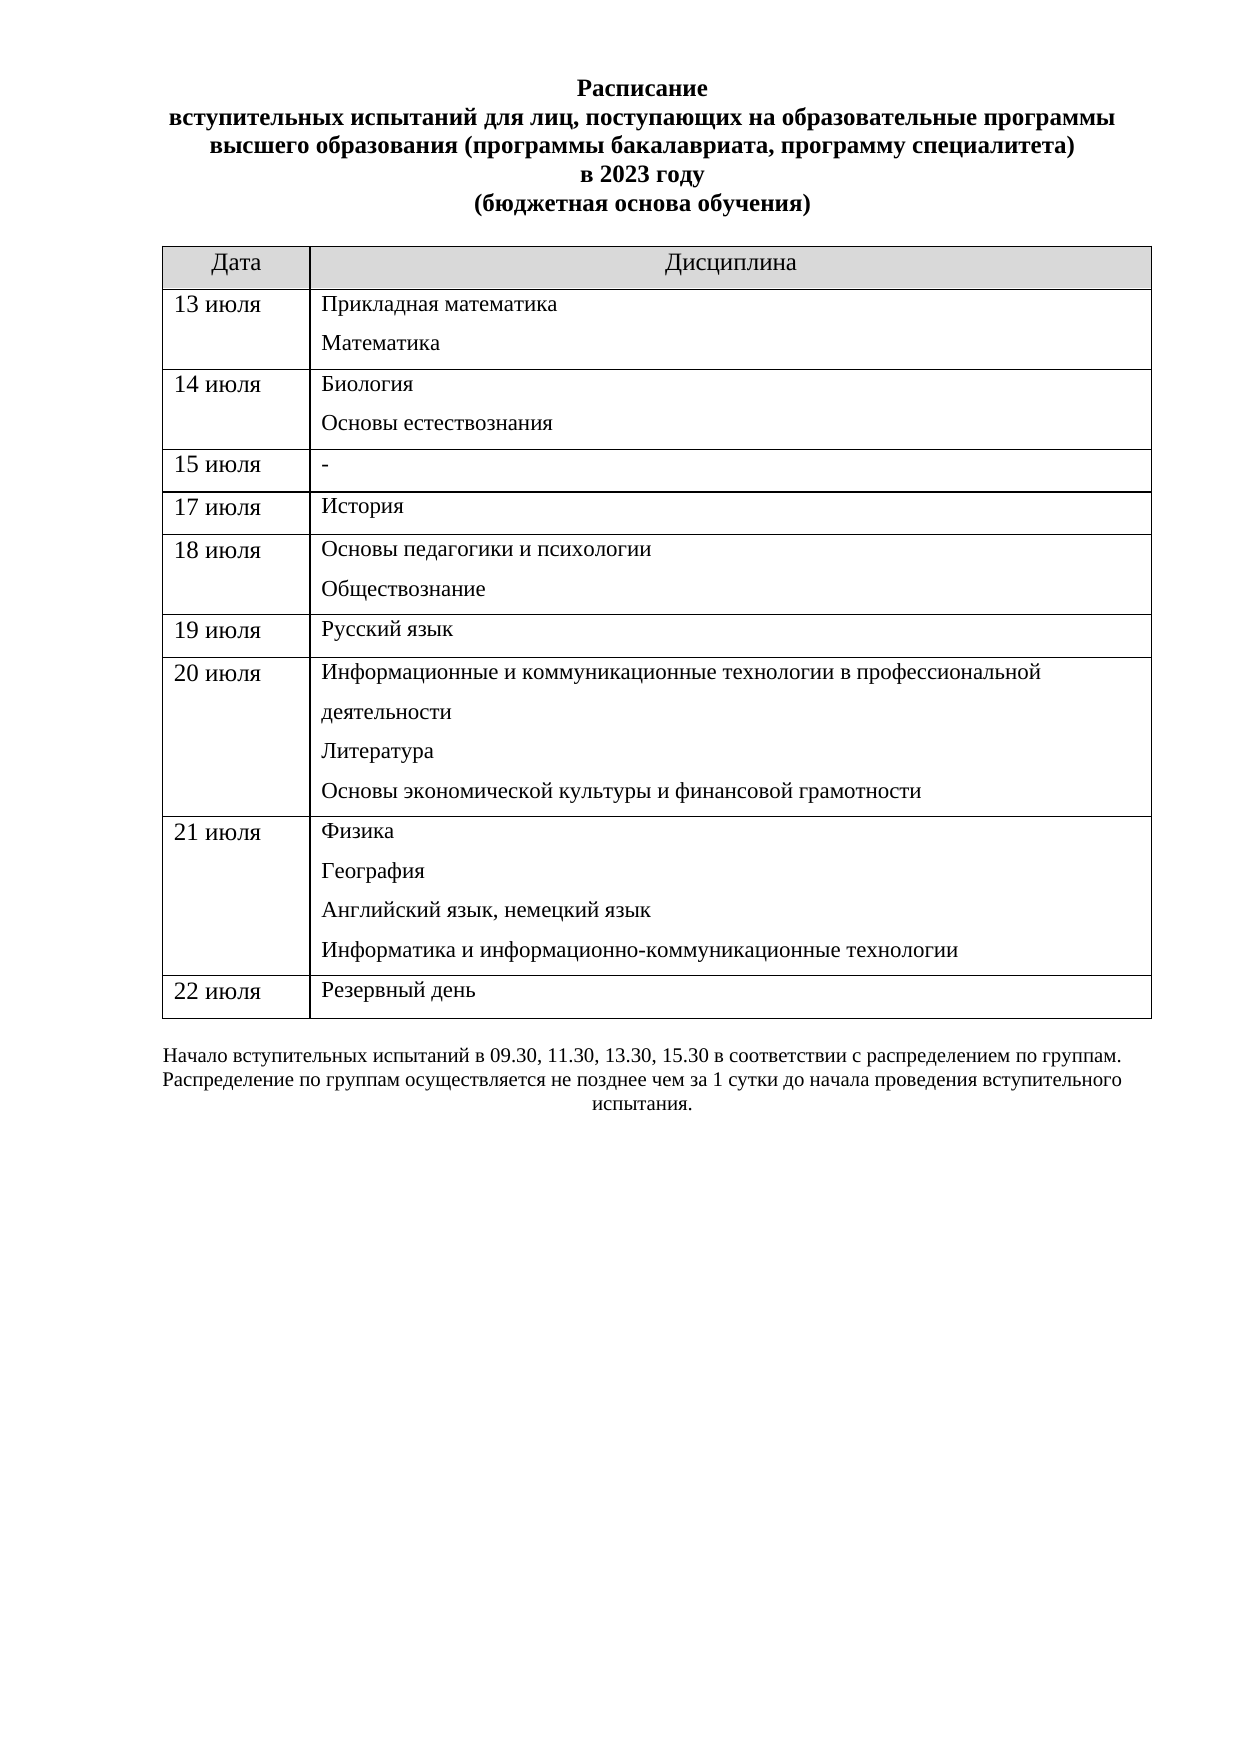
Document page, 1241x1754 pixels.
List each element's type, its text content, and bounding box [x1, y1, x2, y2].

text Начало вступительных испытаний в 09.30, 11.30, 13.30, 15.30 в соответствии с распределением по группам. [133, 1043, 1152, 1067]
table_cell Основы педагогики и психологии Обществознание [311, 535, 1151, 614]
table_header Дисциплина [311, 247, 1151, 288]
table_cell - [311, 450, 1151, 491]
table_cell Русский язык [311, 615, 1151, 657]
text Расписание [133, 73, 1152, 102]
text вступительных испытаний для лиц, поступающих на образовательные программы высшего образования (программы бакалавриата, программу специалитета) [133, 102, 1152, 159]
table_cell 17 июля [163, 493, 309, 534]
table_cell 18 июля [163, 535, 309, 614]
table_cell Физика География Английский язык, немецкий язык Информатика и информационно-коммуникационные технологии [311, 817, 1151, 975]
table_cell 13 июля [163, 290, 309, 368]
table_cell 19 июля [163, 615, 309, 657]
table_header Дата [163, 247, 309, 288]
table_cell 14 июля [163, 370, 309, 448]
table_cell Прикладная математика Математика [311, 290, 1151, 368]
text (бюджетная основа обучения) [133, 188, 1152, 217]
table_cell 21 июля [163, 817, 309, 975]
text в 2023 году [133, 159, 1152, 188]
table_cell Информационные и коммуникационные технологии в профессиональной деятельности Литература Основы экономической культуры и финансовой грамотности [311, 658, 1151, 816]
table_cell 22 июля [163, 976, 309, 1018]
text Распределение по группам осуществляется не позднее чем за 1 сутки до начала проведения вступительного испытания. [133, 1067, 1152, 1115]
table_cell История [311, 493, 1151, 534]
table_cell 15 июля [163, 450, 309, 491]
table_cell Биология Основы естествознания [311, 370, 1151, 448]
table_cell 20 июля [163, 658, 309, 816]
table_cell Резервный день [311, 976, 1151, 1018]
